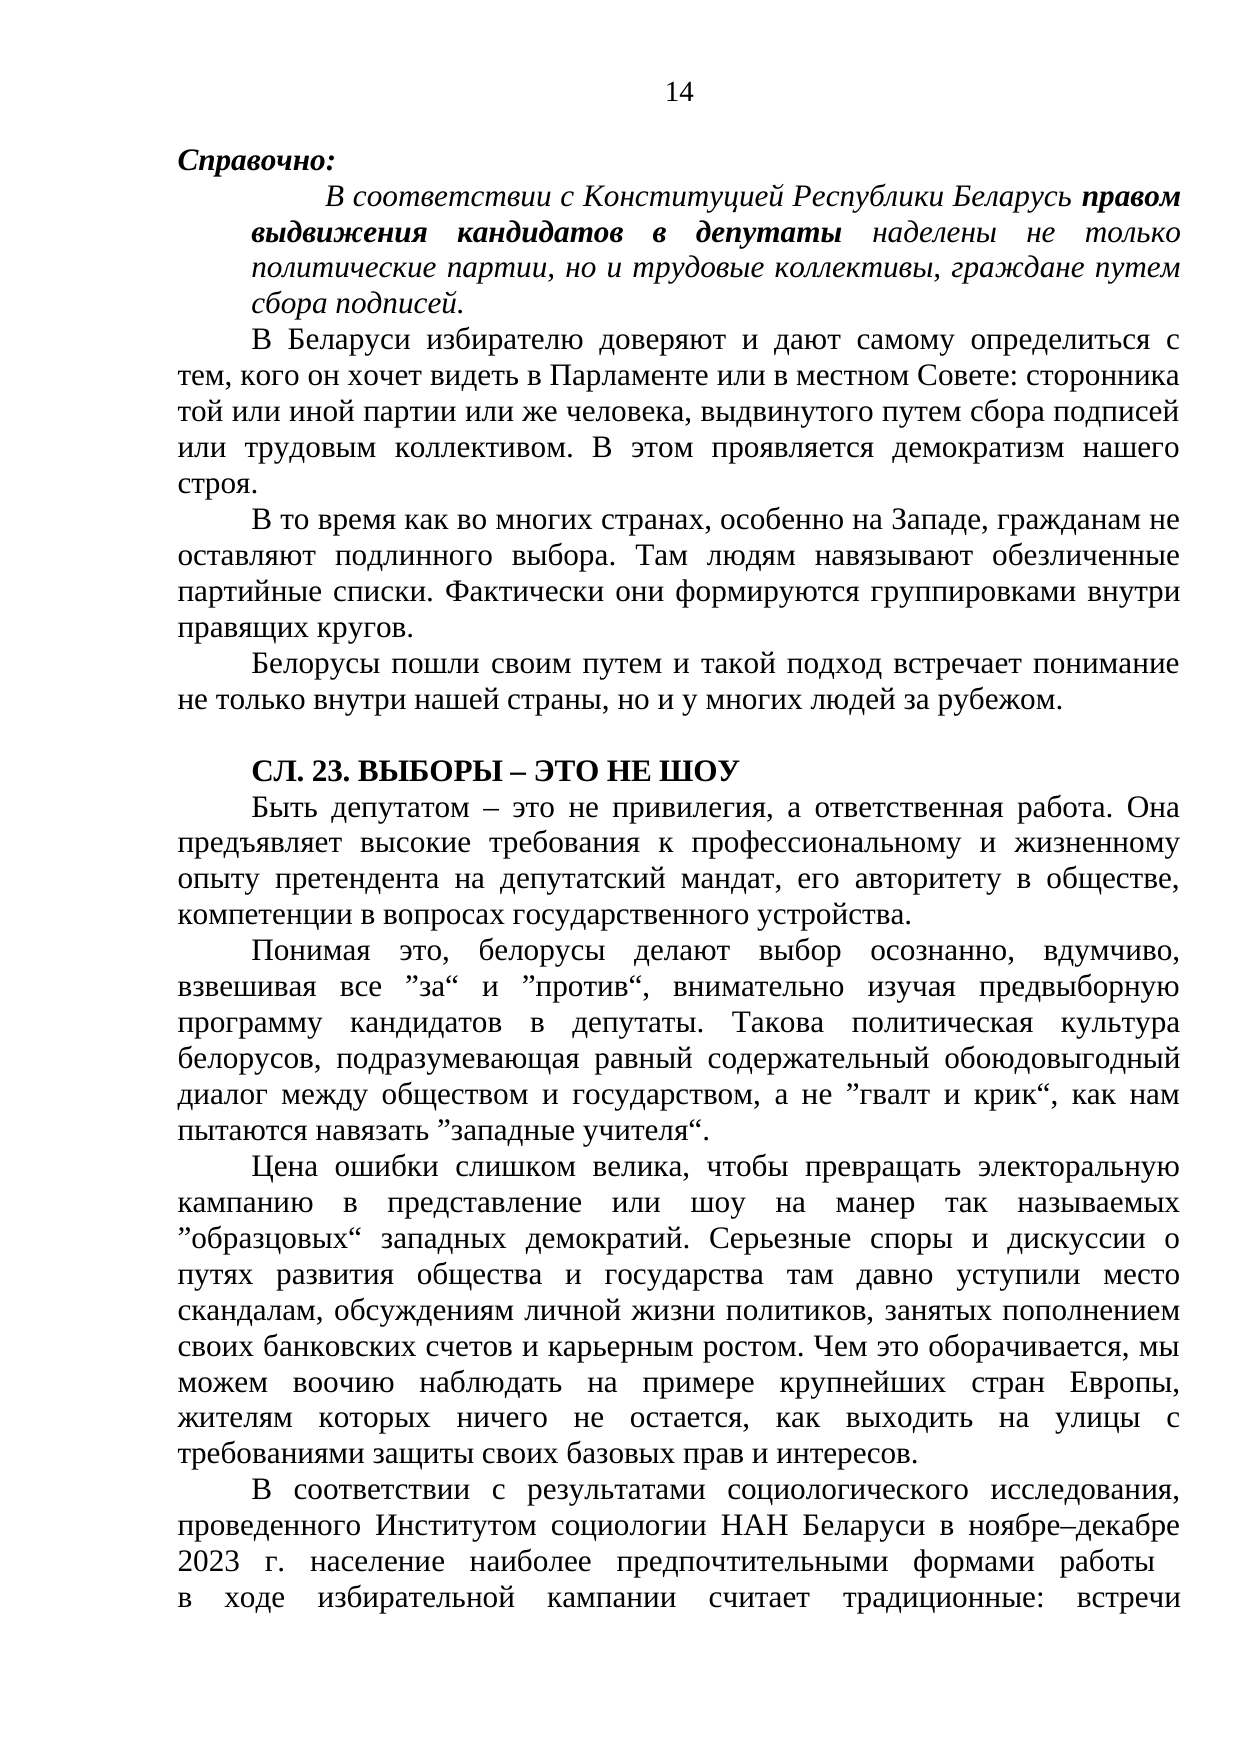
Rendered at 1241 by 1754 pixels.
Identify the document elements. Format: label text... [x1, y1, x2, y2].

text В Беларуси избирателю доверяют и дают самому определиться с тем, кого он хочет видеть в Парламенте или в местном Совете: сторонника той или иной партии или же человека, выдвинутого путем сбора подписей или трудовым коллективом. В этом проявляется демократизм нашего строя. [177, 321, 1181, 500]
text СЛ. 23. ВЫБОРЫ – ЭТО НЕ ШОУ [177, 752, 1181, 788]
text Цена ошибки слишком велика, чтобы превращать электоральную кампанию в представление или шоу на манер так называемых ”образцовых“ западных демократий. Серьезные споры и дискуссии о путях развития общества и государства там давно уступили место скандалам, обсуждениям личной жизни политиков, занятых пополнением своих банковских счетов и карьерным ростом. Чем это оборачивается, мы можем воочию наблюдать на примере крупнейших стран Европы, жителям которых ничего не остается, как выходить на улицы с требованиями защиты своих базовых прав и интересов. [177, 1147, 1181, 1471]
text Быть депутатом – это не привилегия, а ответственная работа. Она предъявляет высокие требования к профессиональному и жизненному опыту претендента на депутатский мандат, его авторитету в обществе, компетенции в вопросах государственного устройства. [177, 788, 1181, 932]
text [177, 1471, 1181, 1614]
text В то время как во многих странах, особенно на Западе, гражданам не оставляют подлинного выбора. Там людям навязывают обезличенные партийные списки. Фактически они формируются группировками внутри правящих кругов. [177, 500, 1181, 644]
text В соответствии с Конституцией Республики Беларусь правом выдвижения кандидатов в депутаты наделены не только политические партии, но и трудовые коллективы, граждане путем сбора подписей. [251, 177, 1181, 321]
text Белорусы пошли своим путем и такой подход встречает понимание не только внутри нашей страны, но и у многих людей за рубежом. [177, 644, 1181, 716]
text Понимая это, белорусы делают выбор осознанно, вдумчиво, взвешивая все ”за“ и ”против“, внимательно изучая предвыборную программу кандидатов в депутаты. Такова политическая культура белорусов, подразумевающая равный содержательный обоюдовыгодный диалог между обществом и государством, а не ”гвалт и крик“, как нам пытаются навязать ”западные учителя“. [177, 932, 1181, 1147]
text Справочно: [177, 141, 1181, 177]
